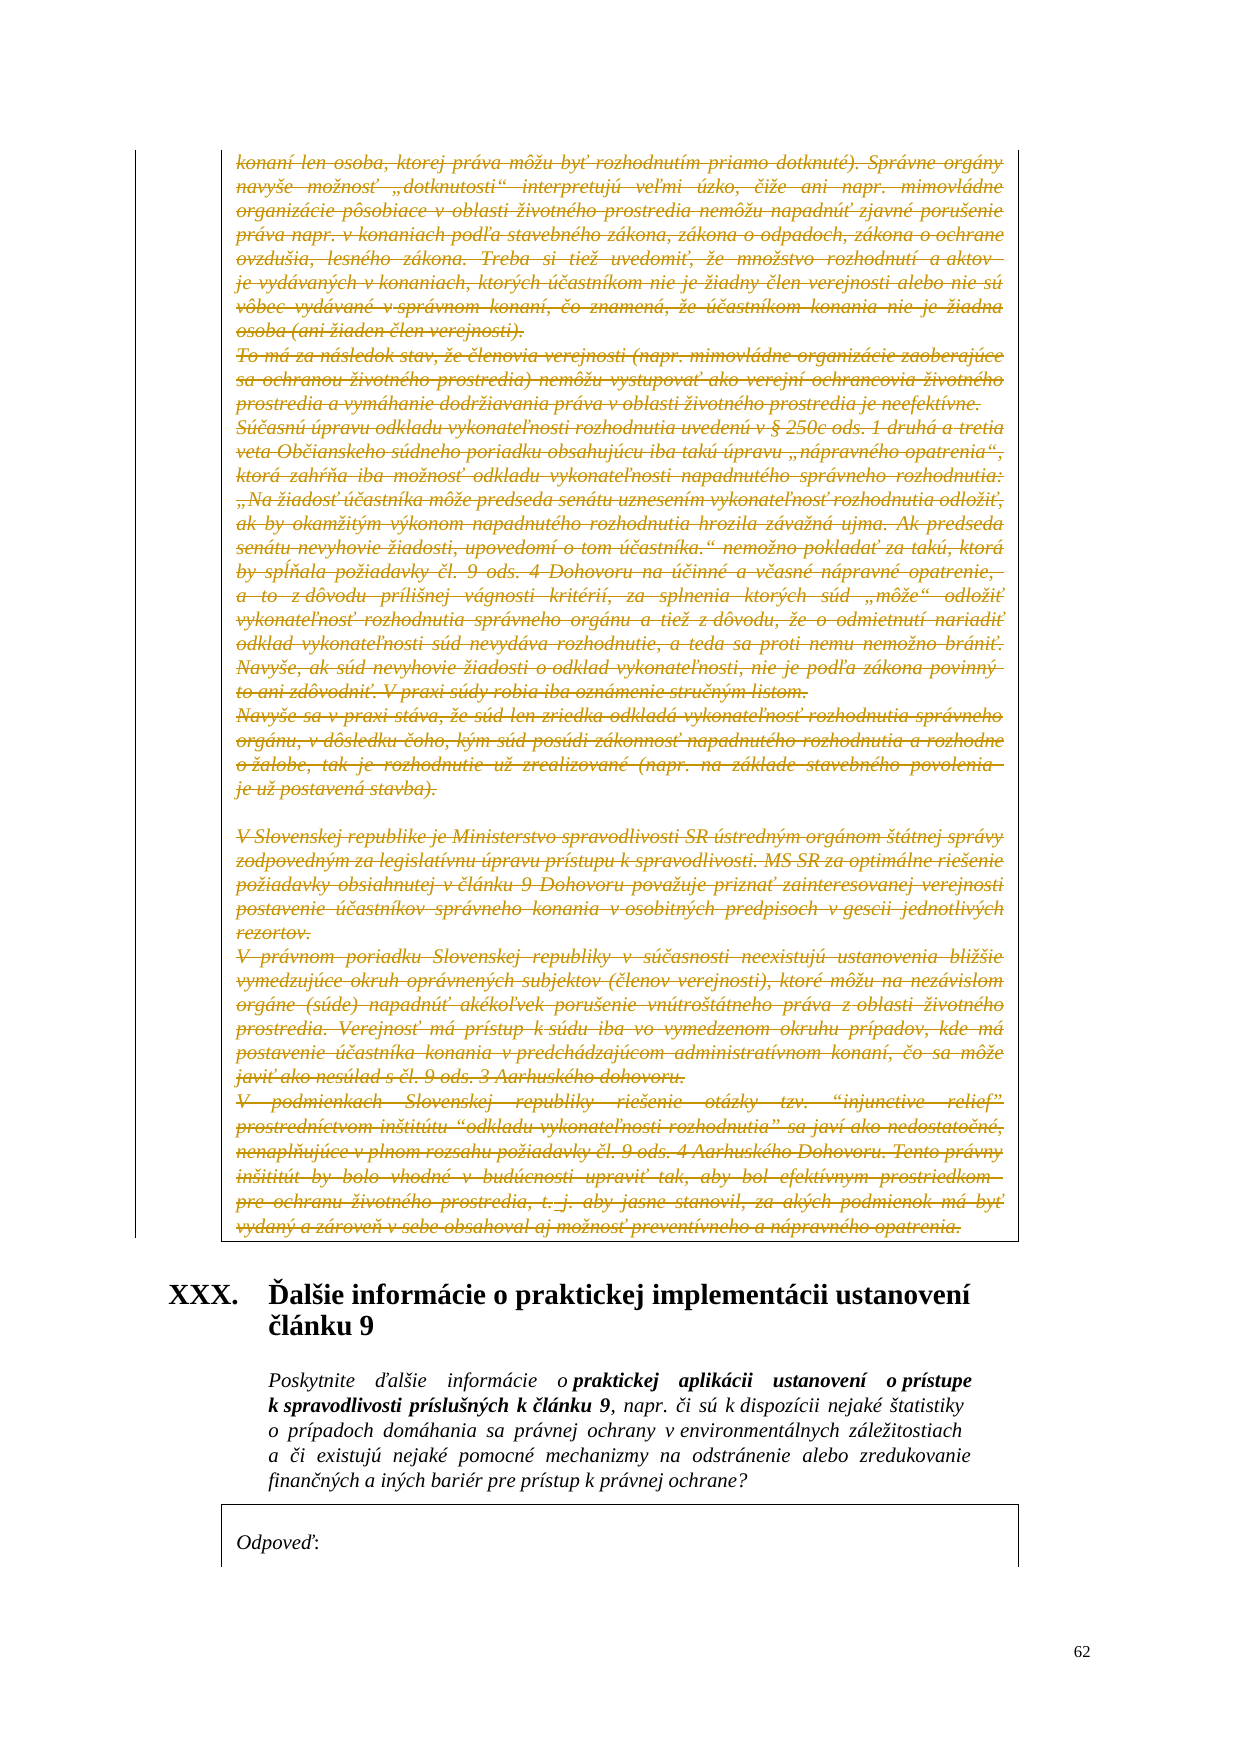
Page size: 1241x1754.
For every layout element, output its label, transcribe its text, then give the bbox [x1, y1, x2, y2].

text Poskytnite ďalšie informácie o praktickej aplikácii ustanovení o prístupe k spravodlivosti príslušných k článku 9, napr. či sú k dispozícii nejaké štatistiky o prípadoch domáhania sa právnej ochrany v environmentálnych záležitostiach a či existujú nejaké pomocné mechanizmy na odstránenie alebo zredukovanie finančných a iných bariér pre prístup k právnej ochrane? [268, 1367, 972, 1492]
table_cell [222, 150, 1018, 1238]
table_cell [222, 1529, 1018, 1567]
table_header [222, 1505, 1018, 1529]
text XXX. Ďalšie informácie o praktickej implementácii ustanovení článku 9 [150, 1279, 972, 1342]
